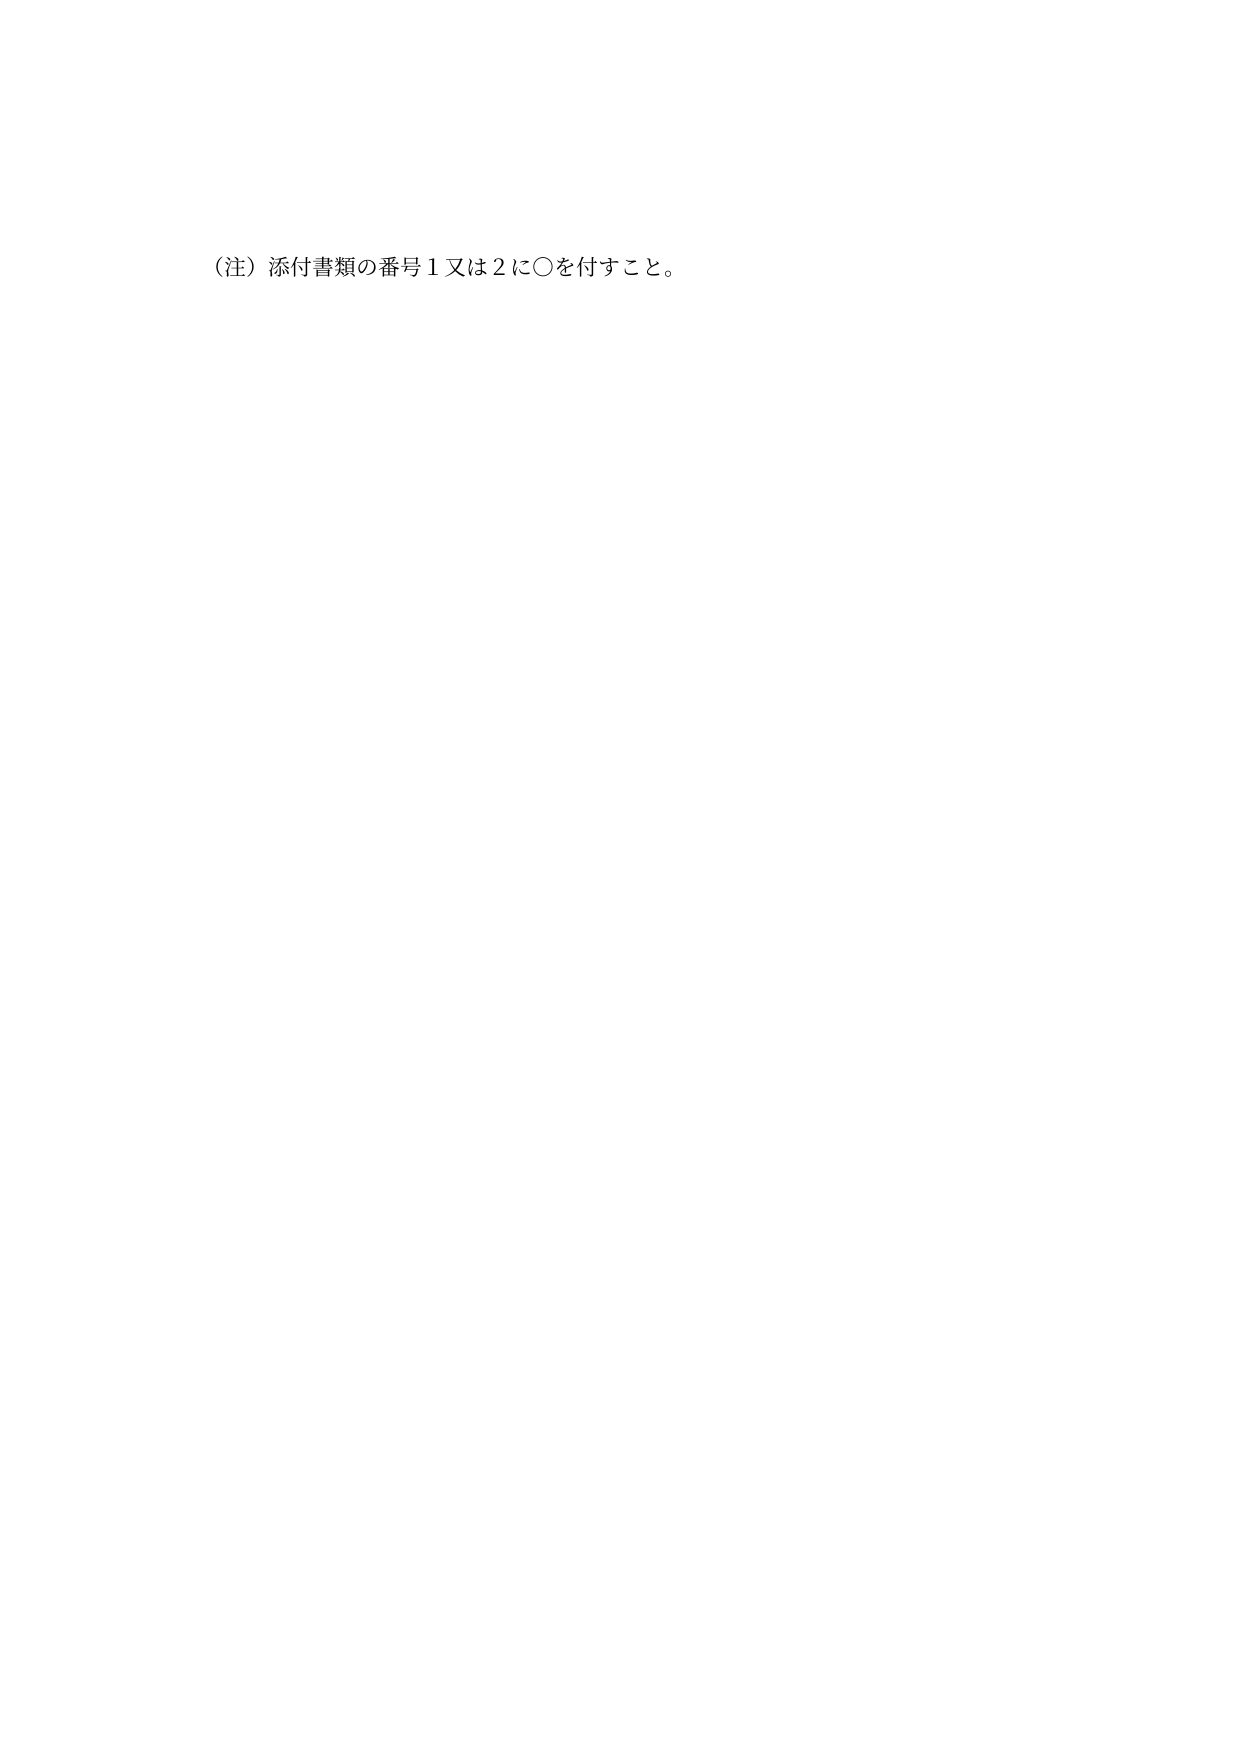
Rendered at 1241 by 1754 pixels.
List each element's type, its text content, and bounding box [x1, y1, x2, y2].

text （注）添付書類の番号１又は２に○を付すこと。 [181, 249, 1060, 284]
